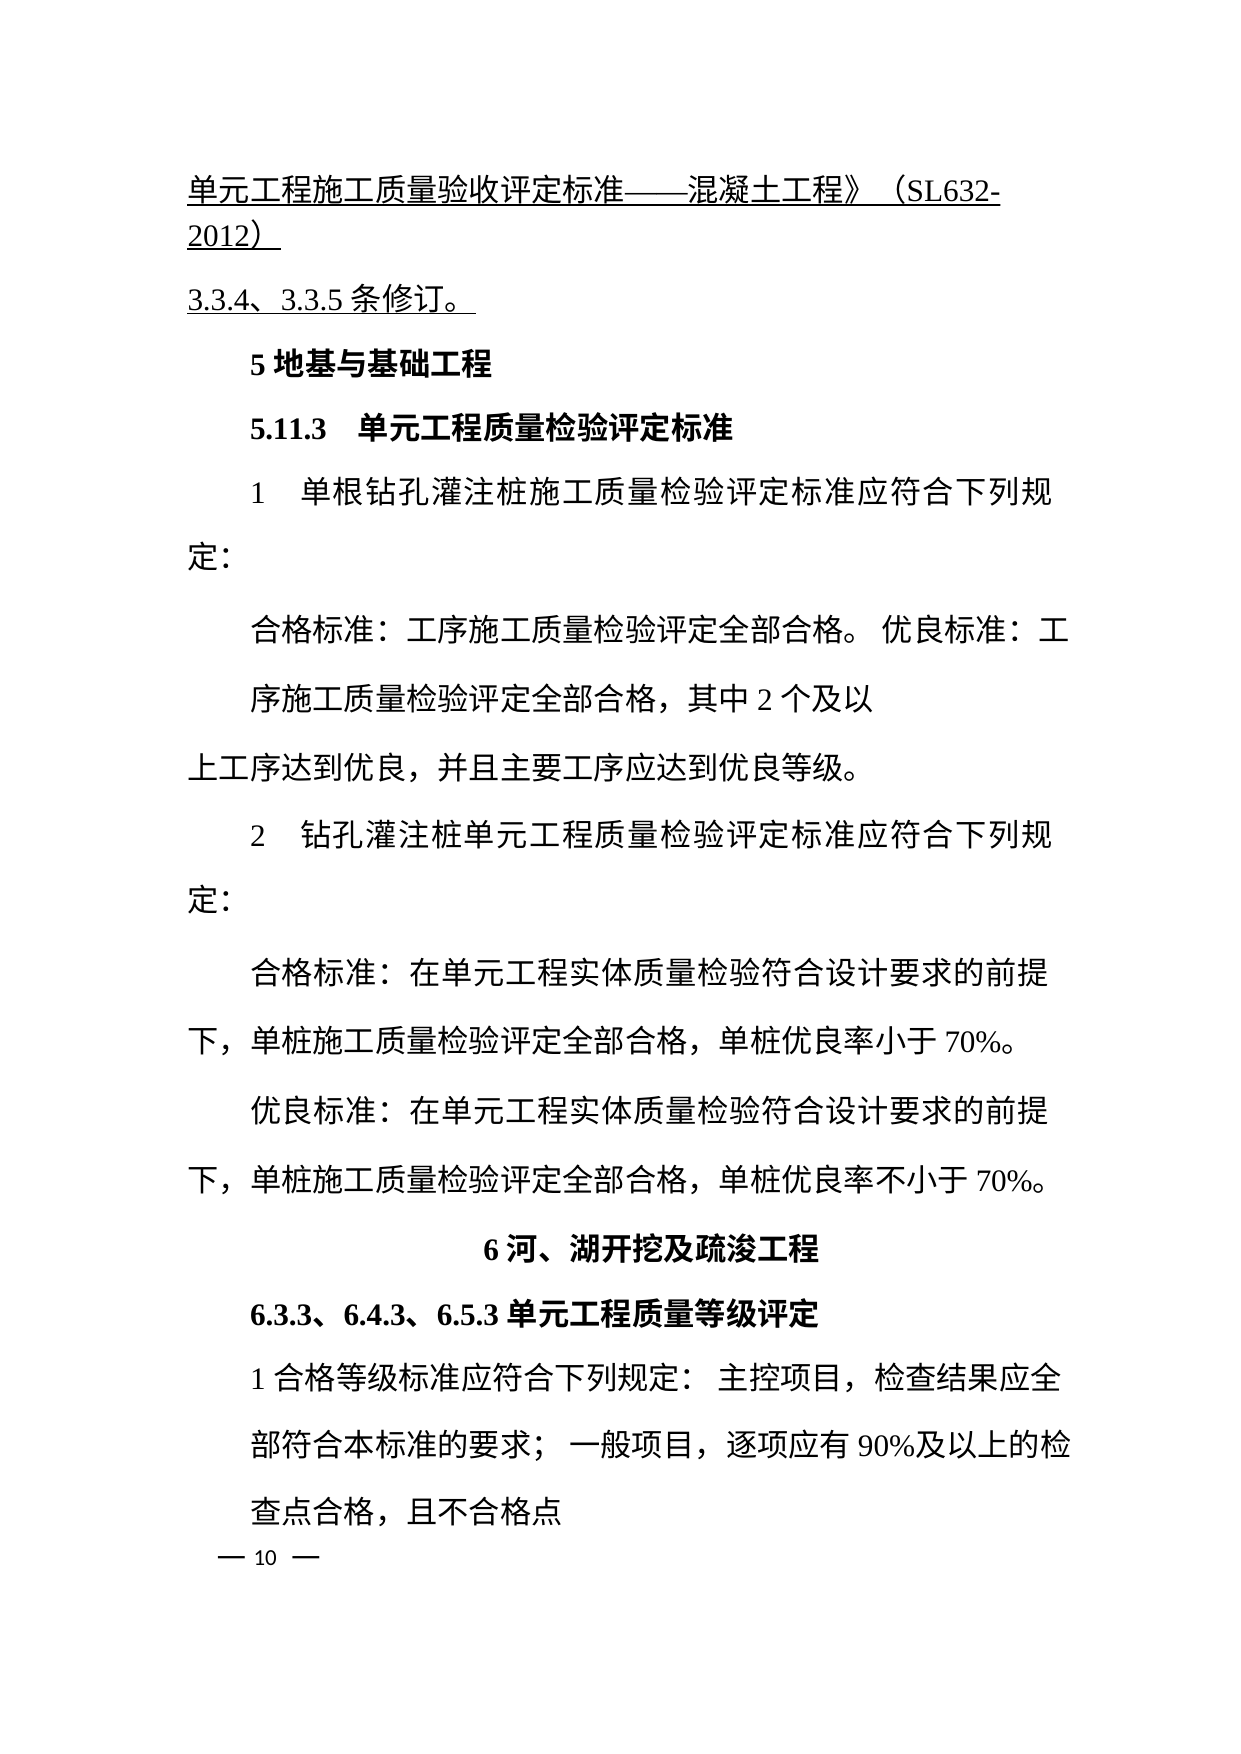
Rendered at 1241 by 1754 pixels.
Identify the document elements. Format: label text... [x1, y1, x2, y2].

text 3.3.4、3.3.5 条修订。 [187, 274, 1080, 320]
text 6.3.3、6.4.3、6.5.3 单元工程质量等级评定 [250, 1289, 1080, 1334]
text 上工序达到优良，并且主要工序应达到优良等级。 [187, 743, 1080, 789]
text 合格标准：工序施工质量检验评定全部合格。 优良标准：工序施工质量检验评定全部合格，其中 2 个及以 [250, 605, 1080, 719]
text 2 钻孔灌注桩单元工程质量检验评定标准应符合下列规 定： [187, 810, 1053, 921]
text 合格标准：在单元工程实体质量检验符合设计要求的前提 下，单桩施工质量检验评定全部合格，单桩优良率小于 70%。 [187, 948, 1080, 1062]
subtitle 6 河、湖开挖及疏浚工程 [483, 1224, 1080, 1270]
text 1 合格等级标准应符合下列规定： 主控项目，检查结果应全部符合本标准的要求； 一般项目，逐项应有 90%及以上的检查点合格，且不合格点 [250, 1353, 1080, 1532]
text 5.11.3 单元工程质量检验评定标准 [250, 403, 1080, 448]
text 优良标准：在单元工程实体质量检验符合设计要求的前提 下，单桩施工质量检验评定全部合格，单桩优良率不小于 70%。 [187, 1086, 1080, 1200]
text 1 单根钻孔灌注桩施工质量检验评定标准应符合下列规 定： [187, 468, 1053, 578]
text 单元工程施工质量验收评定标准——混凝土工程》（SL632-2012） [187, 165, 1080, 255]
subtitle 5 地基与基础工程 [250, 339, 1080, 384]
